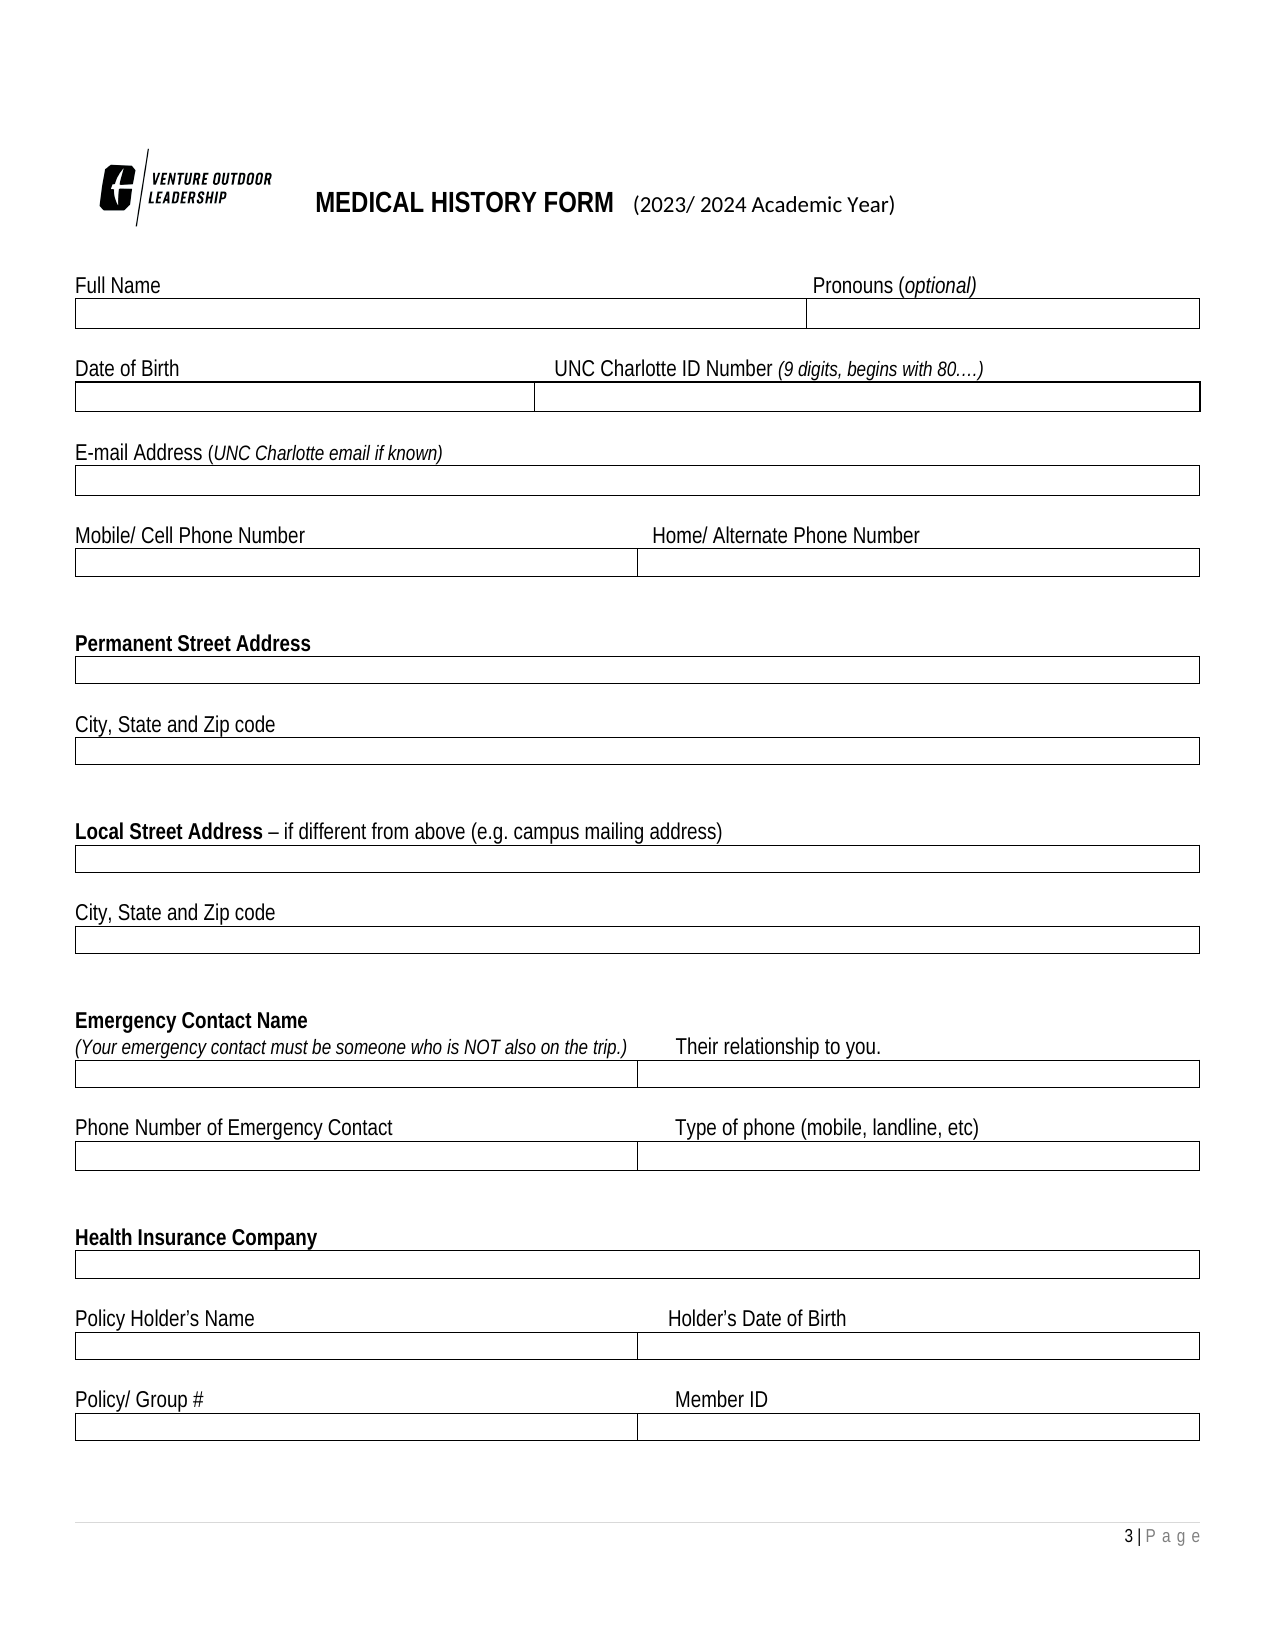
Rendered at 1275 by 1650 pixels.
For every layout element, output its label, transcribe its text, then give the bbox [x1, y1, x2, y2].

text Policy/ Group # Member ID [75, 1386, 1200, 1413]
table_header [76, 299, 806, 328]
text MEDICAL HISTORY FORM (2023/ 2024 Academic Year) [297, 186, 1200, 219]
table_header [76, 1251, 1199, 1278]
picture [75, 132, 297, 243]
text Phone Number of Emergency Contact Type of phone (mobile, landline, etc) [75, 1114, 1200, 1141]
table_header [76, 1414, 637, 1440]
text Local Street Address – if different from above (e.g. campus mailing address) [75, 818, 1200, 844]
table_header [638, 1061, 1199, 1087]
table_header [76, 846, 1199, 872]
text Mobile/ Cell Phone Number Home/ Alternate Phone Number [75, 522, 1200, 548]
table_header [76, 383, 534, 411]
table_header [535, 383, 1199, 411]
text Emergency Contact Name (Your emergency contact must be someone who is NOT also on the trip.) Their relationship to you. [75, 1007, 1200, 1059]
table_header [638, 549, 1199, 576]
table_header [76, 1333, 637, 1359]
table_header [638, 1142, 1199, 1170]
text Permanent Street Address [75, 629, 1200, 656]
text Policy Holder’s Name Holder’s Date of Birth [75, 1305, 1200, 1332]
table_header [76, 1142, 637, 1170]
text City, State and Zip code [75, 899, 1200, 926]
text Date of Birth UNC Charlotte ID Number (9 digits, begins with 80.…) [75, 355, 1200, 381]
table_header [76, 657, 1199, 683]
table_header [76, 549, 637, 576]
text Full Name Pronouns (optional) [75, 272, 1200, 298]
table_header [76, 927, 1199, 953]
table_header [76, 466, 1199, 494]
table_header [76, 738, 1199, 764]
table_header [807, 299, 1199, 328]
table_header [76, 1061, 637, 1087]
table_header [638, 1414, 1199, 1440]
text E-mail Address (UNC Charlotte email if known) [75, 438, 1200, 465]
text Health Insurance Company [75, 1224, 1200, 1250]
text City, State and Zip code [75, 711, 1200, 737]
table_header [638, 1333, 1199, 1359]
